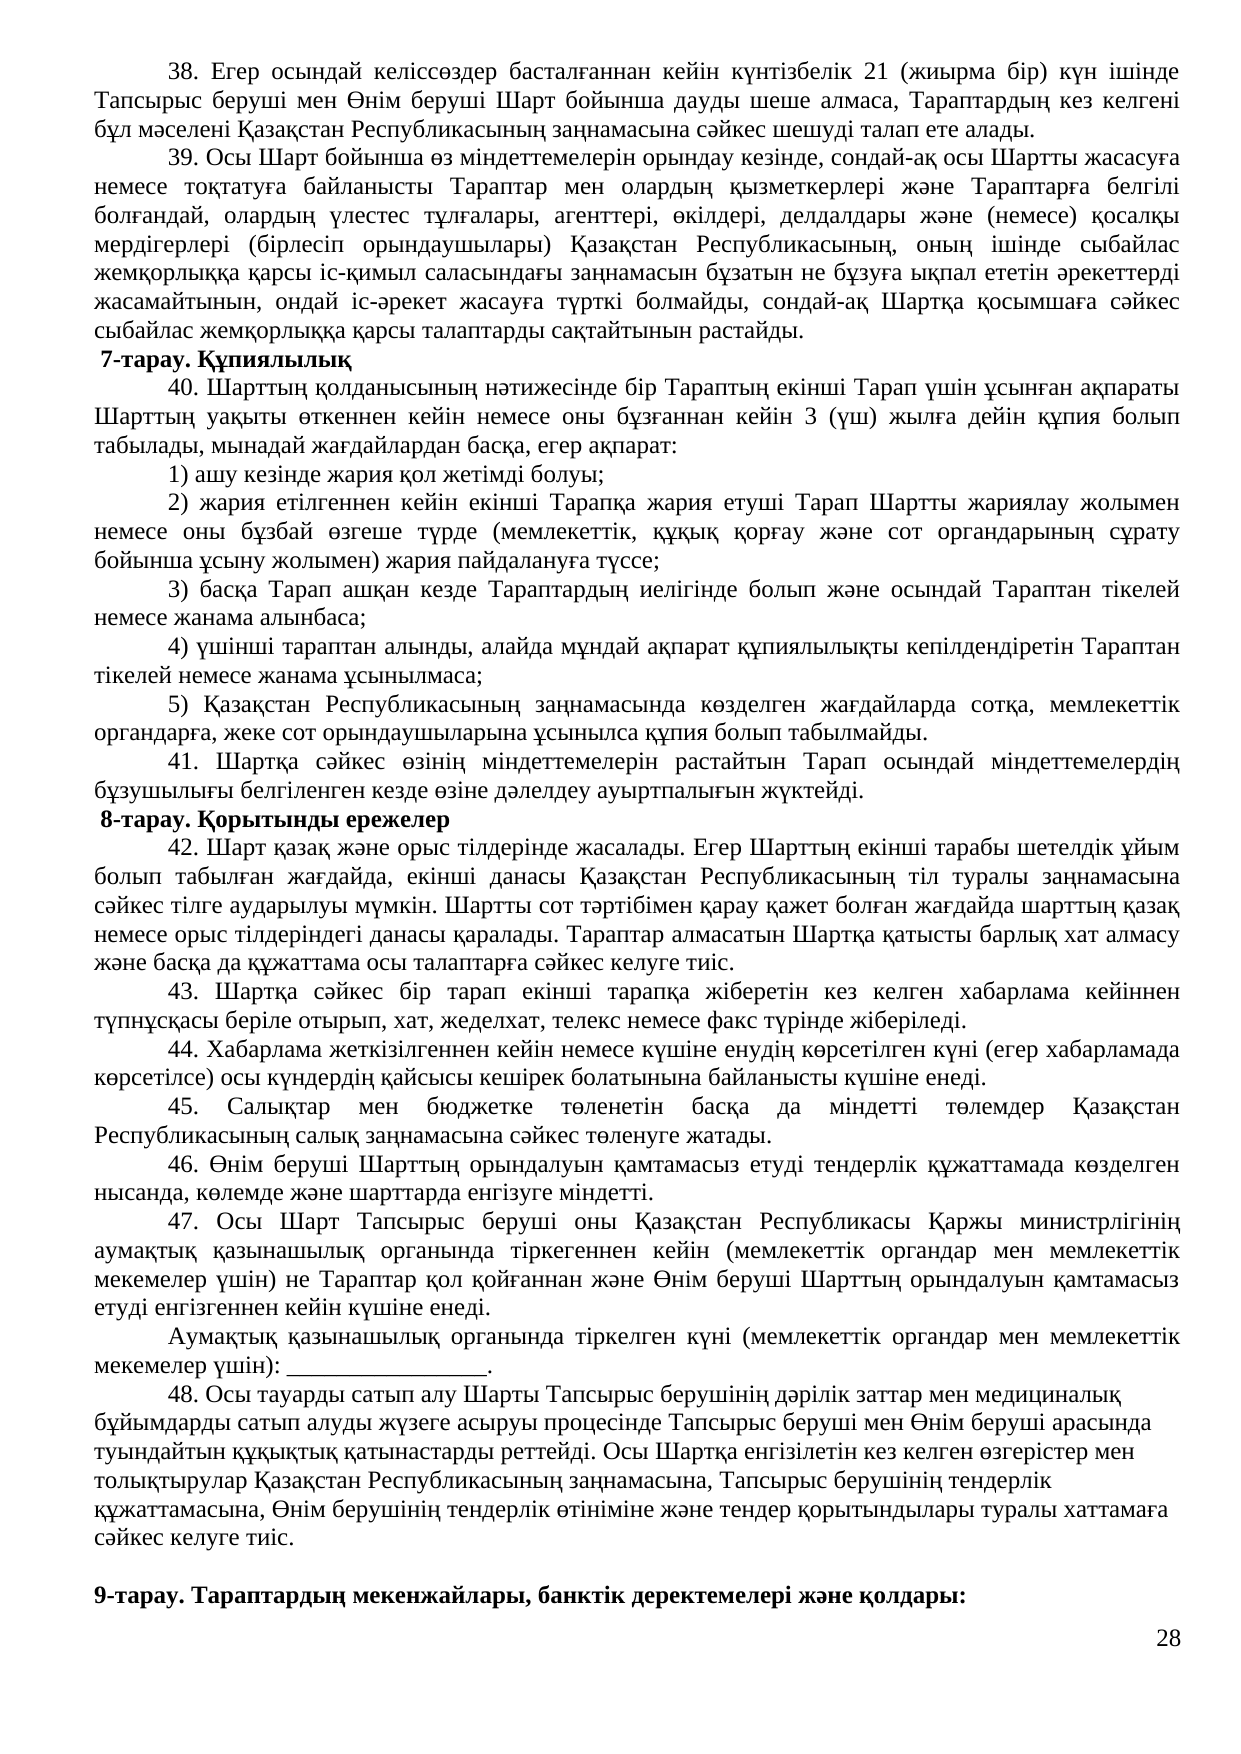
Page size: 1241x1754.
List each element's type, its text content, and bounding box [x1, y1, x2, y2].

text 39. Осы Шарт бойынша өз міндеттемелерін орындау кезінде, сондай-ақ осы Шартты жасасуға немесе тоқтатуға байланысты Тараптар мен олардың қызметкерлері және Тараптарға белгілі болғандай, олардың үлестес тұлғалары, агенттері, өкілдері, делдалдары және (немесе) қосалқы мердігерлері (бірлесіп орындаушылары) Қазақстан Республикасының, оның ішінде сыбайлас жемқорлыққа қарсы іс-қимыл саласындағы заңнамасын бұзатын не бұзуға ықпал ететін әрекеттерді жасамайтынын, ондай іс-әрекет жасауға түрткі болмайды, сондай-ақ Шартқа қосымшаға сәйкес сыбайлас жемқорлыққа қарсы талаптарды сақтайтынын растайды. [94, 142, 1181, 344]
text 1) ашу кезінде жария қол жетімді болуы; [94, 459, 1181, 487]
text 5) Қазақстан Республикасының заңнамасында көзделген жағдайларда сотқа, мемлекеттік органдарға, жеке сот орындаушыларына ұсынылса құпия болып табылмайды. [94, 689, 1181, 746]
text 4) үшінші тараптан алынды, алайда мұндай ақпарат құпиялылықты кепілдендіретін Тараптан тікелей немесе жанама ұсынылмаса; [94, 631, 1181, 689]
text 42. Шарт қазақ және орыс тілдерінде жасалады. Егер Шарттың екінші тарабы шетелдік ұйым болып табылған жағдайда, екінші данасы Қазақстан Республикасының тіл туралы заңнамасына сәйкес тілге аударылуы мүмкін. Шартты сот тәртібімен қарау қажет болған жағдайда шарттың қазақ немесе орыс тілдеріндегі данасы қаралады. Тараптар алмасатын Шартқа қатысты барлық хат алмасу және басқа да құжаттама осы талаптарға сәйкес келуге тиіс. [94, 832, 1181, 976]
text 7-тарау. Құпиялылық [94, 344, 1181, 372]
text 8-тарау. Қорытынды ережелер [94, 804, 1181, 832]
text 40. Шарттың қолданысының нәтижесінде бір Тараптың екінші Тарап үшін ұсынған ақпараты Шарттың уақыты өткеннен кейін немесе оны бұзғаннан кейін 3 (үш) жылға дейін құпия болып табылады, мынадай жағдайлардан басқа, егер ақпарат: [94, 372, 1181, 459]
text 45. Салықтар мен бюджетке төленетін басқа да міндетті төлемдер Қазақстан Республикасының салық заңнамасына сәйкес төленуге жатады. [94, 1091, 1181, 1149]
text 2) жария етілгеннен кейін екінші Тарапқа жария етуші Тарап Шартты жариялау жолымен немесе оны бұзбай өзгеше түрде (мемлекеттік, құқық қорғау және сот органдарының сұрату бойынша ұсыну жолымен) жария пайдалануға түссе; [94, 487, 1181, 574]
text 46. Өнім беруші Шарттың орындалуын қамтамасыз етуді тендерлік құжаттамада көзделген нысанда, көлемде және шарттарда енгізуге міндетті. [94, 1149, 1181, 1206]
text 43. Шартқа сәйкес бір тарап екінші тарапқа жіберетін кез келген хабарлама кейіннен түпнұсқасы беріле отырып, хат, жеделхат, телекс немесе факс түрінде жіберіледі. [94, 976, 1181, 1034]
text 48. Осы тауарды сатып алу Шарты Тапсырыс берушінің дәрілік заттар мен медициналық бұйымдарды сатып алуды жүзеге асыруы процесінде Тапсырыс беруші мен Өнім беруші арасында туындайтын құқықтық қатынастарды реттейді. Осы Шартқа енгізілетін кез келген өзгерістер мен толықтырулар Қазақстан Республикасының заңнамасына, Тапсырыс берушінің тендерлік құжаттамасына, Өнім берушінің тендерлік өтініміне және тендер қорытындылары туралы хаттамаға сәйкес келуге тиіс. [94, 1379, 1181, 1551]
text 3) басқа Тарап ашқан кезде Тараптардың иелігінде болып және осындай Тараптан тікелей немесе жанама алынбаса; [94, 574, 1181, 631]
text 41. Шартқа сәйкес өзінің міндеттемелерін растайтын Тарап осындай міндеттемелердің бұзушылығы белгіленген кезде өзіне дәлелдеу ауыртпалығын жүктейді. [94, 746, 1181, 804]
text 44. Хабарлама жеткізілгеннен кейін немесе күшіне енудің көрсетілген күні (егер хабарламада көрсетілсе) осы күндердің қайсысы кешірек болатынына байланысты күшіне енеді. [94, 1034, 1181, 1091]
text 47. Осы Шарт Тапсырыс беруші оны Қазақстан Республикасы Қаржы министрлігінің аумақтық қазынашылық органында тіркегеннен кейін (мемлекеттік органдар мен мемлекеттік мекемелер үшін) не Тараптар қол қойғаннан және Өнім беруші Шарттың орындалуын қамтамасыз етуді енгізгеннен кейін күшіне енеді. [94, 1206, 1181, 1321]
text 9-тарау. Тараптардың мекенжайлары, банктік деректемелері және қолдары: [94, 1580, 1181, 1609]
text 38. Егер осындай келіссөздер басталғаннан кейін күнтізбелік 21 (жиырма бір) күн ішінде Тапсырыс беруші мен Өнім беруші Шарт бойынша дауды шеше алмаса, Тараптардың кез келгені бұл мәселені Қазақстан Республикасының заңнамасына сәйкес шешуді талап ете алады. [94, 56, 1181, 142]
text Аумақтық қазынашылық органында тіркелген күні (мемлекеттік органдар мен мемлекеттік мекемелер үшін): ________________. [94, 1321, 1181, 1379]
